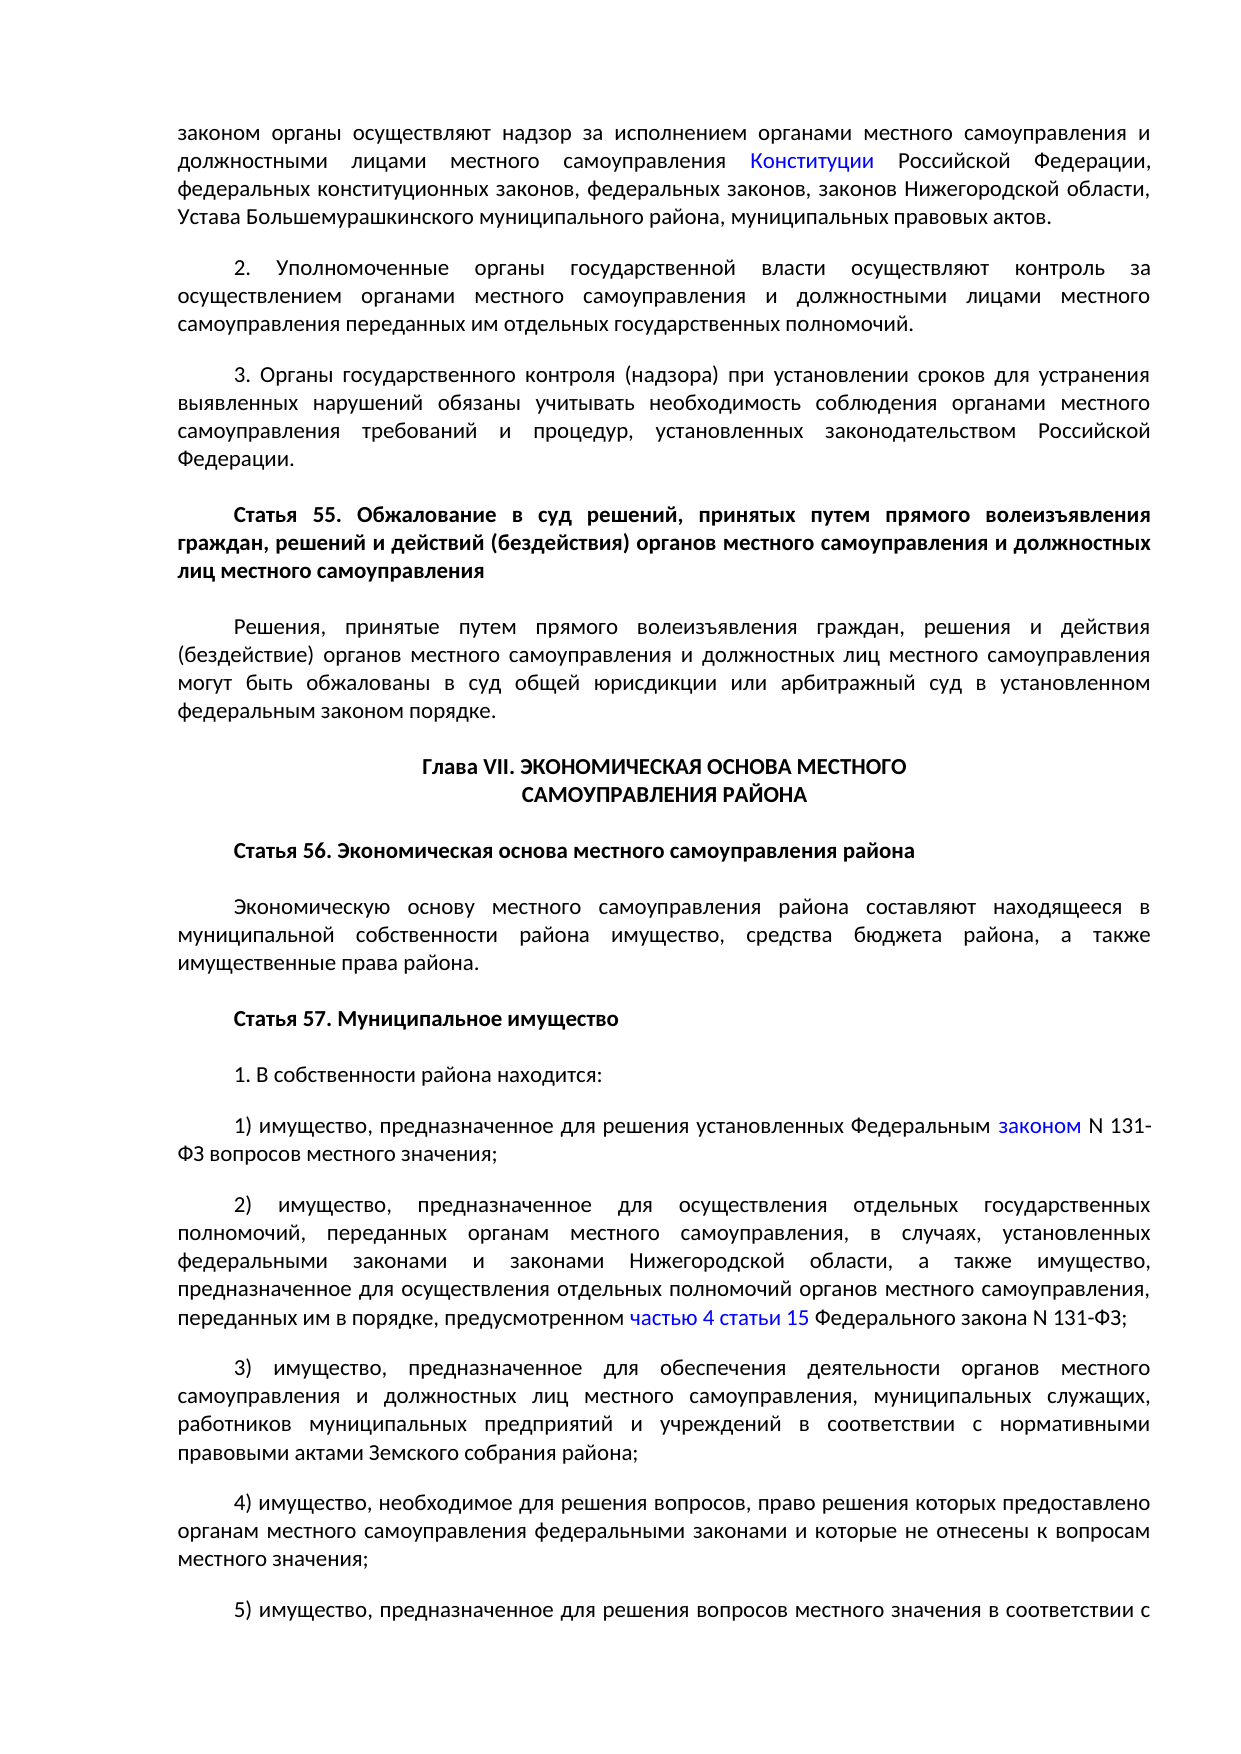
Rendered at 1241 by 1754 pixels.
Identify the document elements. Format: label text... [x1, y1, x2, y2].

text 2. Уполномоченные органы государственной власти осуществляют контроль за осуществлением органами местного самоуправления и должностными лицами местного самоуправления переданных им отдельных государственных полномочий. [177, 253, 1152, 337]
text 1. В собственности района находится: [177, 1061, 1152, 1089]
title Статья 57. Муниципальное имущество [177, 1004, 1152, 1033]
text Экономическую основу местного самоуправления района составляют находящееся в муниципальной собственности района имущество, средства бюджета района, а также имущественные права района. [177, 892, 1152, 977]
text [177, 1596, 1152, 1623]
title Статья 56. Экономическая основа местного самоуправления района [177, 836, 1152, 864]
title Глава VII. ЭКОНОМИЧЕСКАЯ ОСНОВА МЕСТНОГО [177, 752, 1152, 780]
text 2) имущество, предназначенное для осуществления отдельных государственных полномочий, переданных органам местного самоуправления, в случаях, установленных федеральными законами и законами Нижегородской области, а также имущество, предназначенное для осуществления отдельных полномочий органов местного самоуправления, переданных им в порядке, предусмотренном частью 4 статьи 15 Федерального закона N 131-ФЗ; [177, 1191, 1152, 1331]
text 3) имущество, предназначенное для обеспечения деятельности органов местного самоуправления и должностных лиц местного самоуправления, муниципальных служащих, работников муниципальных предприятий и учреждений в соответствии с нормативными правовыми актами Земского собрания района; [177, 1353, 1152, 1466]
title Статья 55. Обжалование в суд решений, принятых путем прямого волеизъявления граждан, решений и действий (бездействия) органов местного самоуправления и должностных лиц местного самоуправления [177, 500, 1152, 584]
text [177, 118, 1152, 230]
text 1) имущество, предназначенное для решения установленных Федеральным законом N 131-ФЗ вопросов местного значения; [177, 1112, 1152, 1168]
title САМОУПРАВЛЕНИЯ РАЙОНА [177, 780, 1152, 808]
text Решения, принятые путем прямого волеизъявления граждан, решения и действия (бездействие) органов местного самоуправления и должностных лиц местного самоуправления могут быть обжалованы в суд общей юрисдикции или арбитражный суд в установленном федеральным законом порядке. [177, 612, 1152, 724]
text 3. Органы государственного контроля (надзора) при установлении сроков для устранения выявленных нарушений обязаны учитывать необходимость соблюдения органами местного самоуправления требований и процедур, установленных законодательством Российской Федерации. [177, 360, 1152, 472]
text 4) имущество, необходимое для решения вопросов, право решения которых предоставлено органам местного самоуправления федеральными законами и которые не отнесены к вопросам местного значения; [177, 1488, 1152, 1573]
